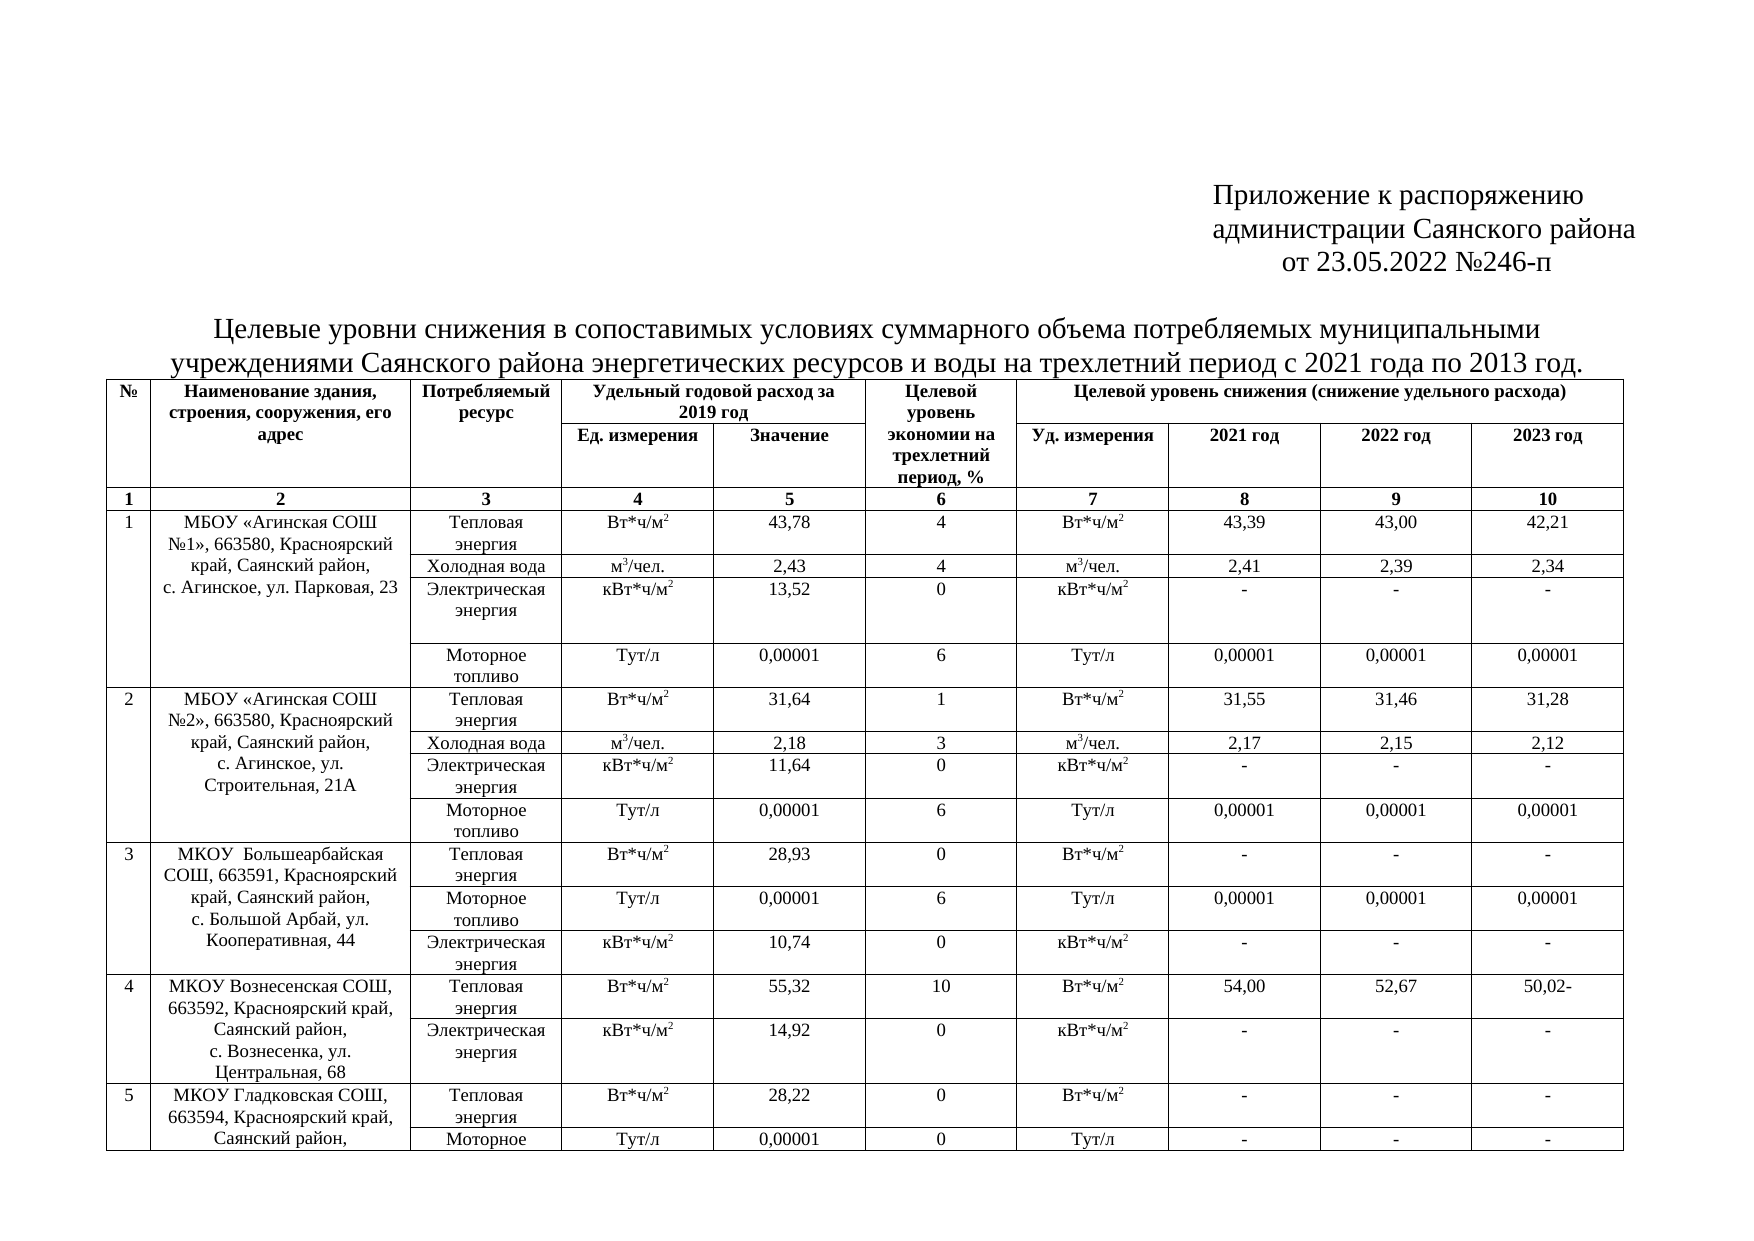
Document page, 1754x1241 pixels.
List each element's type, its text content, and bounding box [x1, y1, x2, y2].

table_cell - [1321, 754, 1471, 797]
table_cell 0,00001 [714, 1128, 865, 1150]
table_cell - [1169, 578, 1320, 642]
table_cell - [1169, 1019, 1320, 1083]
table_cell 0 [866, 931, 1016, 974]
text Приложение к распоряжению [118, 177, 1636, 211]
table_cell 7 [1017, 488, 1168, 510]
table_cell 31,64 [714, 688, 865, 731]
table_cell Тут/л [562, 799, 713, 842]
table_cell 50,02- [1472, 975, 1623, 1018]
table_cell кВт*ч/м2 [1017, 931, 1168, 974]
table_cell 2,15 [1321, 732, 1471, 753]
table_cell 2,39 [1321, 555, 1471, 577]
table_cell 43,00 [1321, 511, 1471, 554]
table_cell - [1472, 578, 1623, 642]
table_cell Электрическая энергия [411, 578, 561, 642]
table_cell - [1472, 754, 1623, 797]
table_cell 2022 год [1321, 424, 1471, 487]
table_cell 4 [562, 488, 713, 510]
table_cell Вт*ч/м2 [1017, 975, 1168, 1018]
table_cell - [1169, 931, 1320, 974]
table_cell 1 [866, 688, 1016, 731]
table_cell 0 [866, 578, 1016, 642]
table_cell кВт*ч/м2 [562, 931, 713, 974]
table_cell м3/чел. [1017, 555, 1168, 577]
table_cell МБОУ «Агинская СОШ №2», 663580, Красноярский край, Саянский район, с. Агинское, ул. Строительная, 21А [151, 688, 410, 842]
table_cell 52,67 [1321, 975, 1471, 1018]
table_cell Моторное топливо [411, 1128, 561, 1150]
table_cell МКОУ Большеарбайская СОШ, 663591, Красноярский край, Саянский район, с. Большой Арбай, ул. Кооперативная, 44 [151, 843, 410, 974]
table_cell Тут/л [1017, 644, 1168, 687]
table_cell Тут/л [1017, 1128, 1168, 1150]
table_cell - [1169, 843, 1320, 886]
table_cell - [1472, 843, 1623, 886]
table_cell 1 [107, 511, 150, 687]
table_cell 2,18 [714, 732, 865, 753]
text администрации Саянского района [118, 211, 1636, 244]
table_cell Холодная вода [411, 732, 561, 753]
table_header Наименование здания, строения, сооружения, его адрес [151, 380, 410, 487]
table_cell кВт*ч/м2 [1017, 578, 1168, 642]
table_cell 0,00001 [1169, 644, 1320, 687]
table_cell Уд. измерения [1017, 424, 1168, 487]
table_header № [107, 380, 150, 487]
table_cell Вт*ч/м2 [1017, 1084, 1168, 1127]
table_cell 10 [866, 975, 1016, 1018]
table_cell Вт*ч/м2 [562, 975, 713, 1018]
table_cell 6 [866, 799, 1016, 842]
table_cell 2,34 [1472, 555, 1623, 577]
table_cell 0,00001 [1169, 799, 1320, 842]
table_cell Тут/л [562, 644, 713, 687]
table_cell - [1169, 1128, 1320, 1150]
table_cell 3 [411, 488, 561, 510]
table_cell Электрическая энергия [411, 754, 561, 797]
table_header Целевой уровень снижения (снижение удельного расхода) [1017, 380, 1623, 423]
table_cell Вт*ч/м2 [562, 1084, 713, 1127]
table_cell 31,55 [1169, 688, 1320, 731]
table_cell 5 [714, 488, 865, 510]
table_cell 31,28 [1472, 688, 1623, 731]
table_cell 10,74 [714, 931, 865, 974]
table_cell - [1321, 1128, 1471, 1150]
table_cell 31,46 [1321, 688, 1471, 731]
table_cell - [1321, 578, 1471, 642]
table_cell м3/чел. [1017, 732, 1168, 753]
table_cell 6 [866, 644, 1016, 687]
table_cell Холодная вода [411, 555, 561, 577]
table_cell 0 [866, 1128, 1016, 1150]
table_cell кВт*ч/м2 [562, 754, 713, 797]
table_cell Тут/л [1017, 887, 1168, 930]
table_cell Моторное топливо [411, 887, 561, 930]
table_cell Электрическая энергия [411, 931, 561, 974]
table_cell м3/чел. [562, 555, 713, 577]
table_cell МКОУ Вознесенская СОШ, 663592, Красноярский край, Саянский район, с. Вознесенка, ул. Центральная, 68 [151, 975, 410, 1083]
table_cell 1 [107, 488, 150, 510]
table_cell Моторное топливо [411, 644, 561, 687]
table_cell 43,78 [714, 511, 865, 554]
table_cell 2021 год [1169, 424, 1320, 487]
table_cell Тепловая энергия [411, 975, 561, 1018]
table_cell - [1472, 931, 1623, 974]
table_cell Тут/л [562, 887, 713, 930]
table_cell кВт*ч/м2 [562, 1019, 713, 1083]
table_cell - [1169, 1084, 1320, 1127]
table_cell Вт*ч/м2 [562, 843, 713, 886]
table_cell 3 [866, 732, 1016, 753]
table_cell МКОУ Гладковская СОШ, 663594, Красноярский край, Саянский район, с. Гладково, ул. Киселева, 18 [151, 1084, 410, 1150]
table_cell 6 [866, 887, 1016, 930]
table_cell 42,21 [1472, 511, 1623, 554]
table_cell МБОУ «Агинская СОШ №1», 663580, Красноярский край, Саянский район, с. Агинское, ул. Парковая, 23 [151, 511, 410, 687]
table_cell Вт*ч/м2 [1017, 843, 1168, 886]
table_cell 0,00001 [714, 799, 865, 842]
table_cell - [1321, 843, 1471, 886]
table_cell 0,00001 [714, 887, 865, 930]
table_cell 28,22 [714, 1084, 865, 1127]
table_cell 6 [866, 488, 1016, 510]
table_cell 0 [866, 1019, 1016, 1083]
table_cell 0 [866, 754, 1016, 797]
table_cell Моторное топливо [411, 799, 561, 842]
table_header Потребляемый ресурс [411, 380, 561, 487]
table_cell 2023 год [1472, 424, 1623, 487]
table_cell 0,00001 [1472, 644, 1623, 687]
table_cell 0 [866, 1084, 1016, 1127]
table_cell 2,12 [1472, 732, 1623, 753]
table_cell 0,00001 [1472, 887, 1623, 930]
table_cell Электрическая энергия [411, 1019, 561, 1083]
table_cell 54,00 [1169, 975, 1320, 1018]
text от 23.05.2022 №246-п [118, 244, 1636, 278]
table_cell 14,92 [714, 1019, 865, 1083]
table_cell - [1472, 1019, 1623, 1083]
table_cell - [1472, 1084, 1623, 1127]
table_cell кВт*ч/м2 [1017, 1019, 1168, 1083]
table_cell 0,00001 [1321, 887, 1471, 930]
table_cell 2,17 [1169, 732, 1320, 753]
table_cell 43,39 [1169, 511, 1320, 554]
table_header Целевой уровень экономии на трехлетний период, % [866, 380, 1016, 487]
table_cell 0,00001 [714, 644, 865, 687]
table_cell - [1321, 1084, 1471, 1127]
table_cell 28,93 [714, 843, 865, 886]
table_cell 4 [107, 975, 150, 1083]
table_cell 0,00001 [1321, 799, 1471, 842]
table_cell Вт*ч/м2 [562, 511, 713, 554]
table_cell 0 [866, 843, 1016, 886]
table_cell - [1321, 931, 1471, 974]
table_cell 5 [107, 1084, 150, 1150]
table_cell Вт*ч/м2 [562, 688, 713, 731]
table_cell 2,43 [714, 555, 865, 577]
table_cell 0,00001 [1472, 799, 1623, 842]
table_cell 13,52 [714, 578, 865, 642]
table_cell 11,64 [714, 754, 865, 797]
table_cell 2,41 [1169, 555, 1320, 577]
table_cell Ед. измерения [562, 424, 713, 487]
table_cell Тепловая энергия [411, 843, 561, 886]
table_cell 3 [107, 843, 150, 974]
table_cell Тут/л [562, 1128, 713, 1150]
table_cell - [1321, 1019, 1471, 1083]
table_cell 2 [107, 688, 150, 842]
table_cell м3/чел. [562, 732, 713, 753]
table_cell 4 [866, 555, 1016, 577]
table_cell Вт*ч/м2 [1017, 511, 1168, 554]
table_header Удельный годовой расход за 2019 год [562, 380, 865, 423]
table_cell Вт*ч/м2 [1017, 688, 1168, 731]
table_cell Тепловая энергия [411, 511, 561, 554]
table_cell Тепловая энергия [411, 688, 561, 731]
table_cell 0,00001 [1169, 887, 1320, 930]
text Целевые уровни снижения в сопоставимых условиях суммарного объема потребляемых муниципальными учреждениями Саянского района энергетических ресурсов и воды на трехлетний период с 2021 года по 2013 год. [118, 311, 1636, 378]
table_cell 2 [151, 488, 410, 510]
table_cell Тепловая энергия [411, 1084, 561, 1127]
table_cell Тут/л [1017, 799, 1168, 842]
table_cell Значение [714, 424, 865, 487]
table_cell кВт*ч/м2 [1017, 754, 1168, 797]
table_cell 0,00001 [1321, 644, 1471, 687]
table_cell 8 [1169, 488, 1320, 510]
table_cell 55,32 [714, 975, 865, 1018]
table_cell 4 [866, 511, 1016, 554]
table_cell 10 [1472, 488, 1623, 510]
table_cell - [1472, 1128, 1623, 1150]
table_cell кВт*ч/м2 [562, 578, 713, 642]
table_cell 9 [1321, 488, 1471, 510]
table_cell - [1169, 754, 1320, 797]
